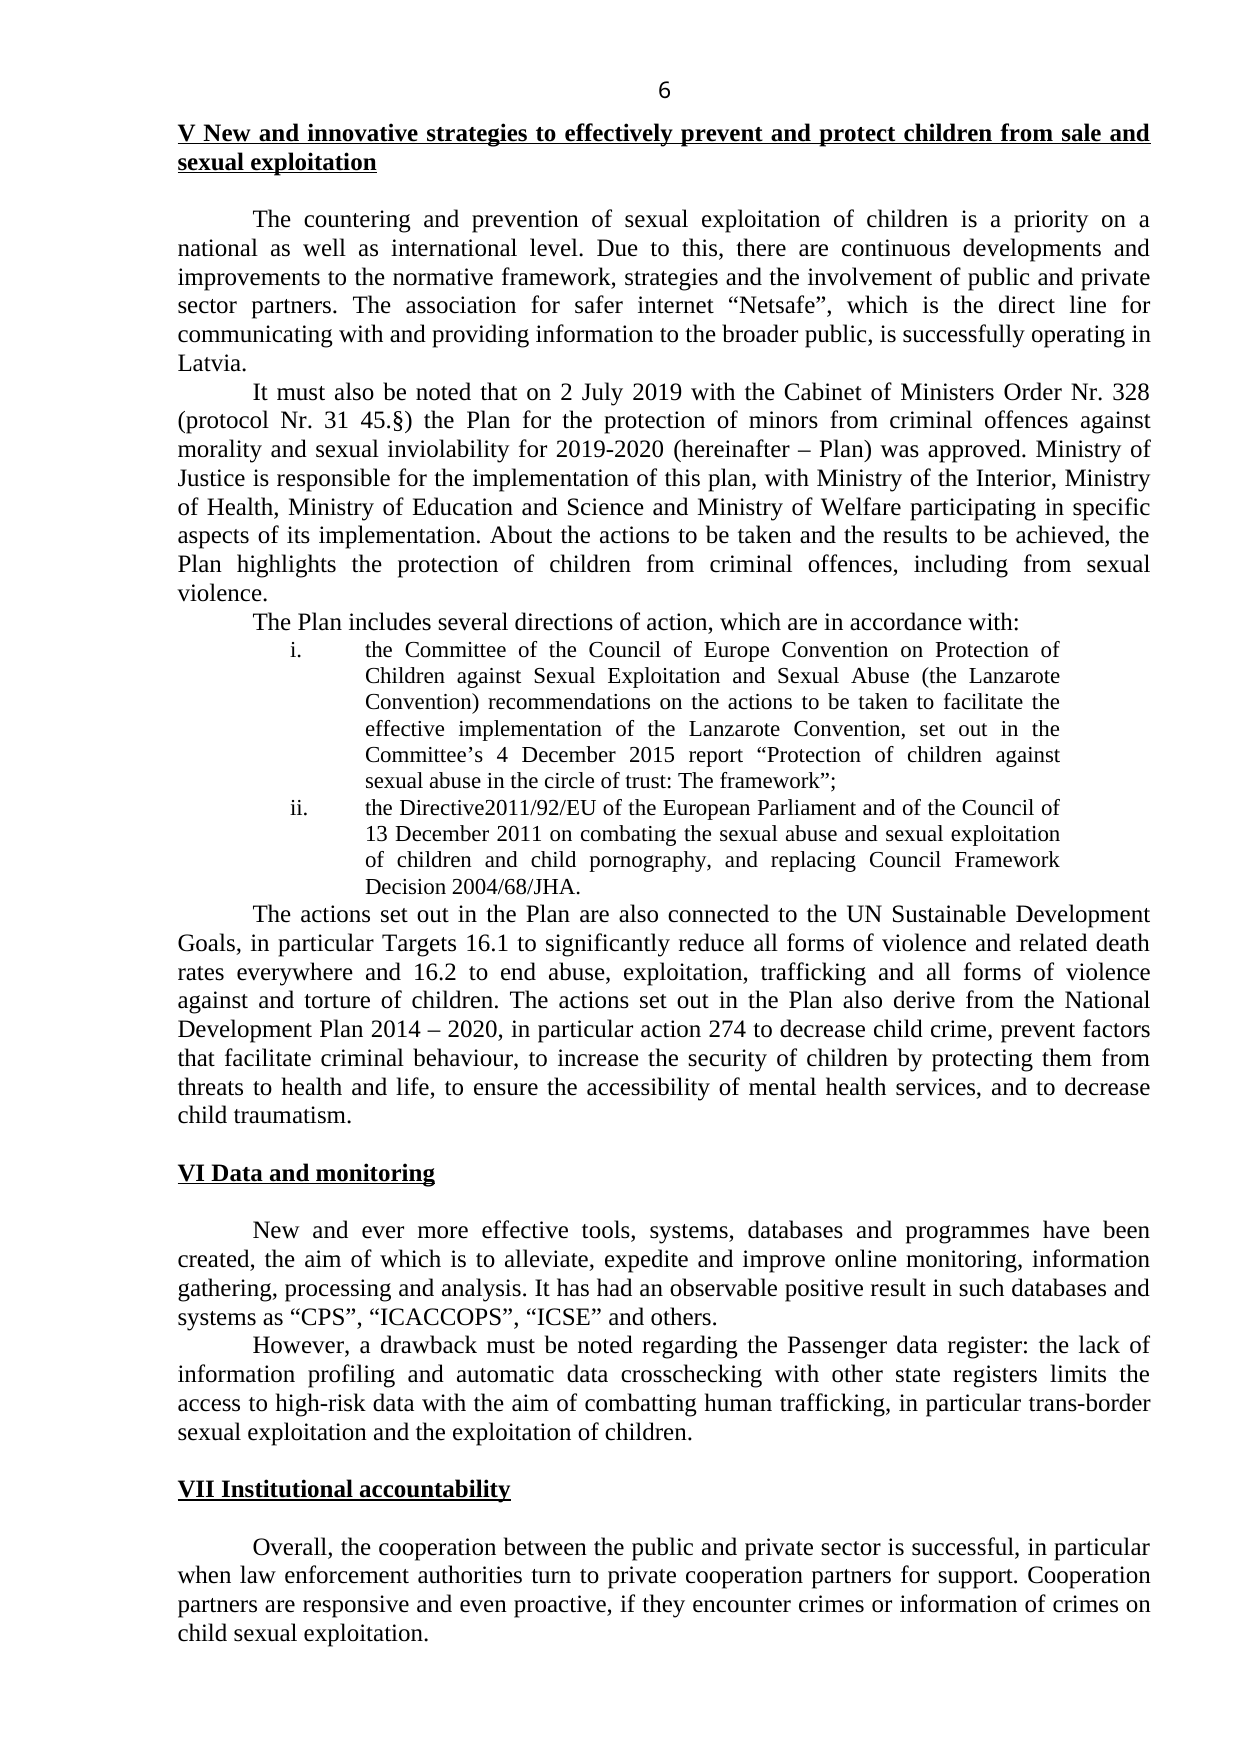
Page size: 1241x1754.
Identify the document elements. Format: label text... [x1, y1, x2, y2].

text The actions set out in the Plan are also connected to the UN Sustainable Development Goals, in particular Targets 16.1 to significantly reduce all forms of violence and related death rates everywhere and 16.2 to end abuse, exploitation, trafficking and all forms of violence against and torture of children. The actions set out in the Plan also derive from the National Development Plan 2014 – 2020, in particular action 274 to decrease child crime, prevent factors that facilitate criminal behaviour, to increase the security of children by protecting them from threats to health and life, to ensure the accessibility of mental health services, and to decrease child traumatism. [177, 899, 1152, 1129]
text Overall, the cooperation between the public and private sector is successful, in particular when law enforcement authorities turn to private cooperation partners for support. Cooperation partners are responsive and even proactive, if they encounter crimes or information of crimes on child sexual exploitation. [177, 1532, 1152, 1647]
list the Directive2011/92/EU of the European Parliament and of the Council of 13 December 2011 on combating the sexual abuse and sexual exploitation of children and child pornography, and replacing Council Framework Decision 2004/68/JHA. [290, 794, 1061, 899]
list the Committee of the Council of Europe Convention on Protection of Children against Sexual Exploitation and Sexual Abuse (the Lanzarote Convention) recommendations on the actions to be taken to facilitate the effective implementation of the Lanzarote Convention, set out in the Committee’s 4 December 2015 report “Protection of children against sexual abuse in the circle of trust: The framework”; [290, 636, 1061, 794]
text The countering and prevention of sexual exploitation of children is a priority on a national as well as international level. Due to this, there are continuous developments and improvements to the normative framework, strategies and the involvement of public and private sector partners. The association for safer internet “Netsafe”, which is the direct line for communicating with and providing information to the broader public, is successfully operating in Latvia. [177, 204, 1152, 377]
text New and ever more effective tools, systems, databases and programmes have been created, the aim of which is to alleviate, expedite and improve online monitoring, information gathering, processing and analysis. It has had an observable positive result in such databases and systems as “CPS”, “ICACCOPS”, “ICSE” and others. [177, 1215, 1152, 1330]
text It must also be noted that on 2 July 2019 with the Cabinet of Ministers Order Nr. 328 (protocol Nr. 31 45.§) the Plan for the protection of minors from criminal offences against morality and sexual inviolability for 2019-2020 (hereinafter – Plan) was approved. Ministry of Justice is responsible for the implementation of this plan, with Ministry of the Interior, Ministry of Health, Ministry of Education and Science and Ministry of Welfare participating in specific aspects of its implementation. About the actions to be taken and the results to be achieved, the Plan highlights the protection of children from criminal offences, including from sexual violence. [177, 434, 1152, 607]
text It must also be noted that on 2 July 2019 with the Cabinet of Ministers Order Nr. 328 (protocol Nr. 31 45.§) the Plan for the protection of minors from criminal offences against morality and sexual inviolability for 2019-2020 (hereinafter – Plan) was approved. Ministry of Justice is responsible for the implementation of this plan, with Ministry of the Interior, Ministry of Health, Ministry of Education and Science and Ministry of Welfare participating in specific aspects of its implementation. About the actions to be taken and the results to be achieved, the Plan highlights the protection of children from criminal offences, including from sexual violence. [177, 377, 1152, 434]
text V New and innovative strategies to effectively prevent and protect children from sale and sexual exploitation [177, 118, 1152, 176]
text However, a drawback must be noted regarding the Passenger data register: the lack of information profiling and automatic data crosschecking with other state registers limits the access to high-risk data with the aim of combatting human trafficking, in particular trans-border sexual exploitation and the exploitation of children. [177, 1330, 1152, 1445]
text VII Institutional accountability [177, 1474, 1152, 1503]
text The Plan includes several directions of action, which are in accordance with: [177, 607, 1152, 636]
text VI Data and monitoring [177, 1158, 1152, 1187]
